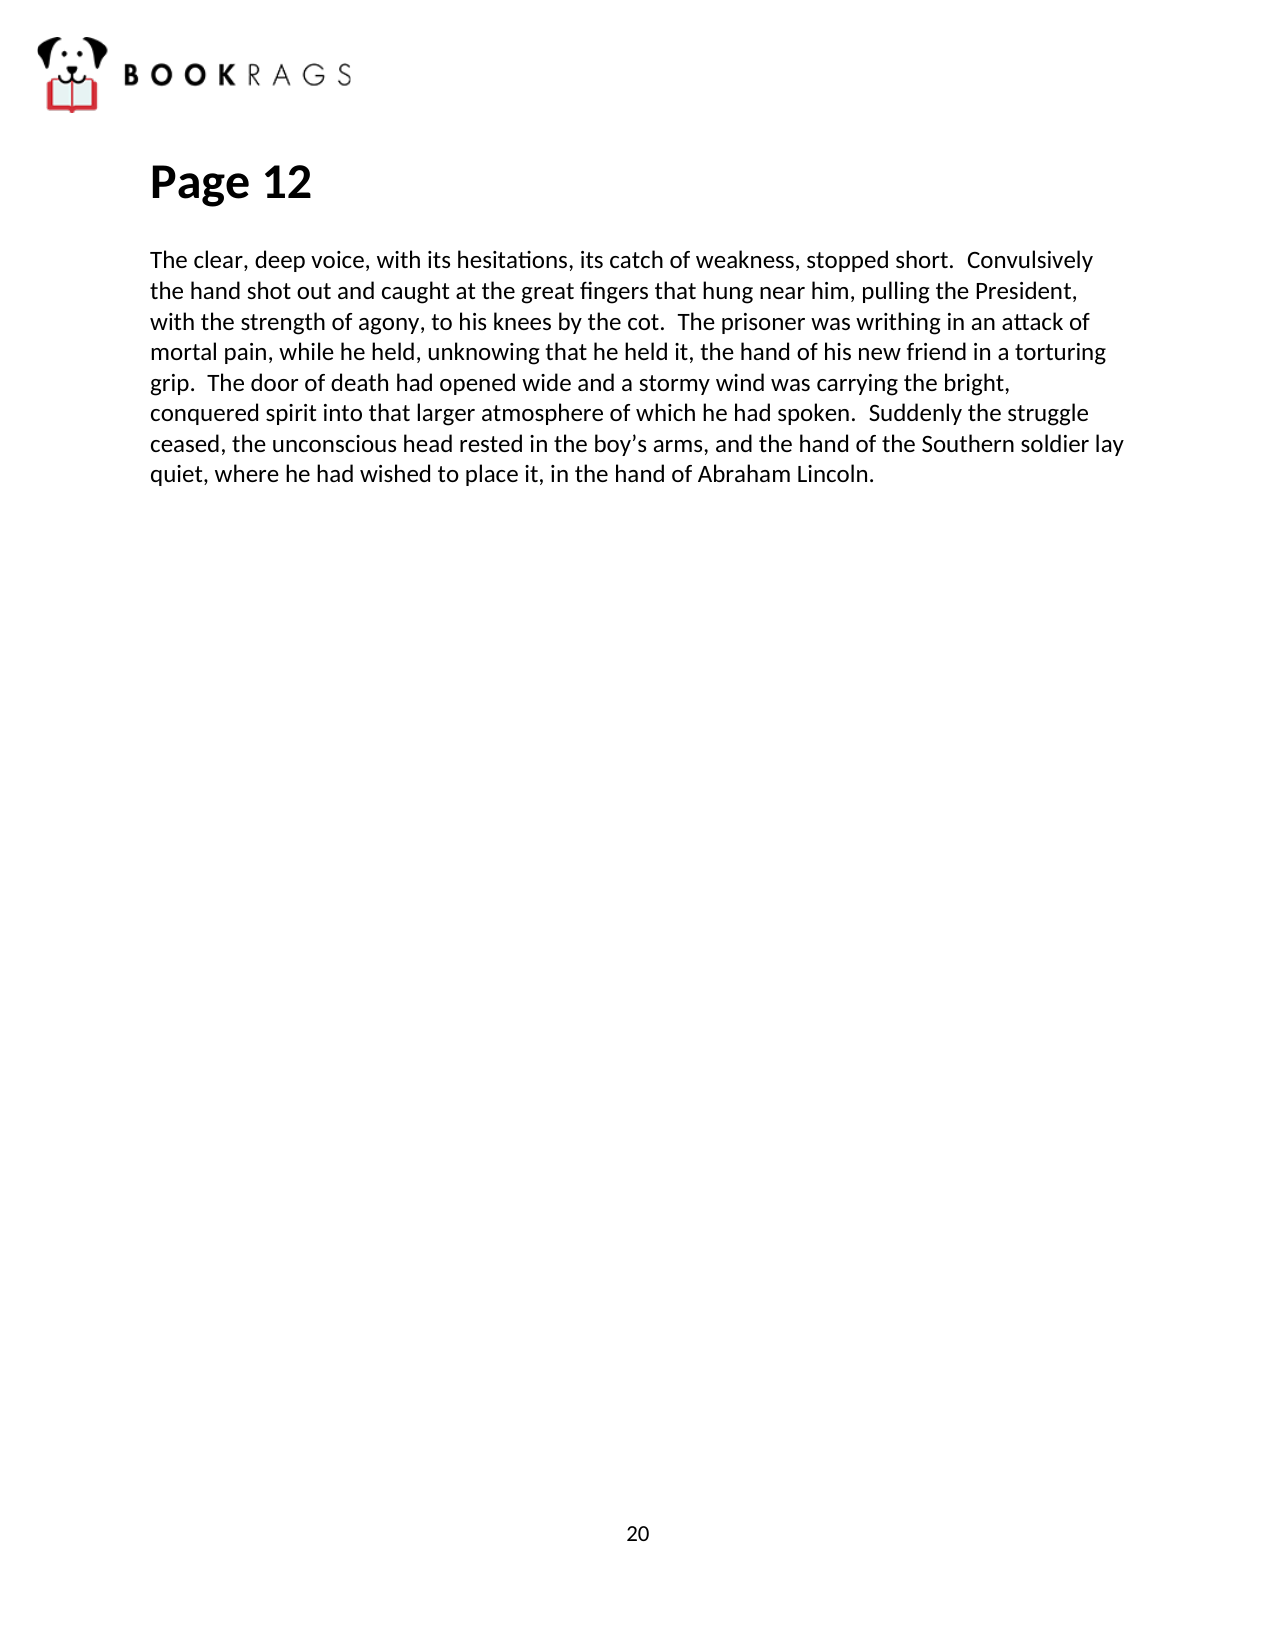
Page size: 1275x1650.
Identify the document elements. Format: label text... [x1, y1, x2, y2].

picture [37, 37, 351, 113]
text Page 12 [150, 150, 1125, 211]
text The clear, deep voice, with its hesitations, its catch of weakness, stopped short. Convulsively the hand shot out and caught at the great fingers that hung near him, pulling the President, with the strength of agony, to his knees by the cot. The prisoner was writhing in an attack of mortal pain, while he held, unknowing that he held it, the hand of his new friend in a torturing grip. The door of death had opened wide and a stormy wind was carrying the bright, conquered spirit into that larger atmosphere of which he had spoken. Suddenly the struggle ceased, the unconscious head rested in the boy’s arms, and the hand of the Southern soldier lay quiet, where he had wished to place it, in the hand of Abraham Lincoln. [150, 244, 1125, 489]
